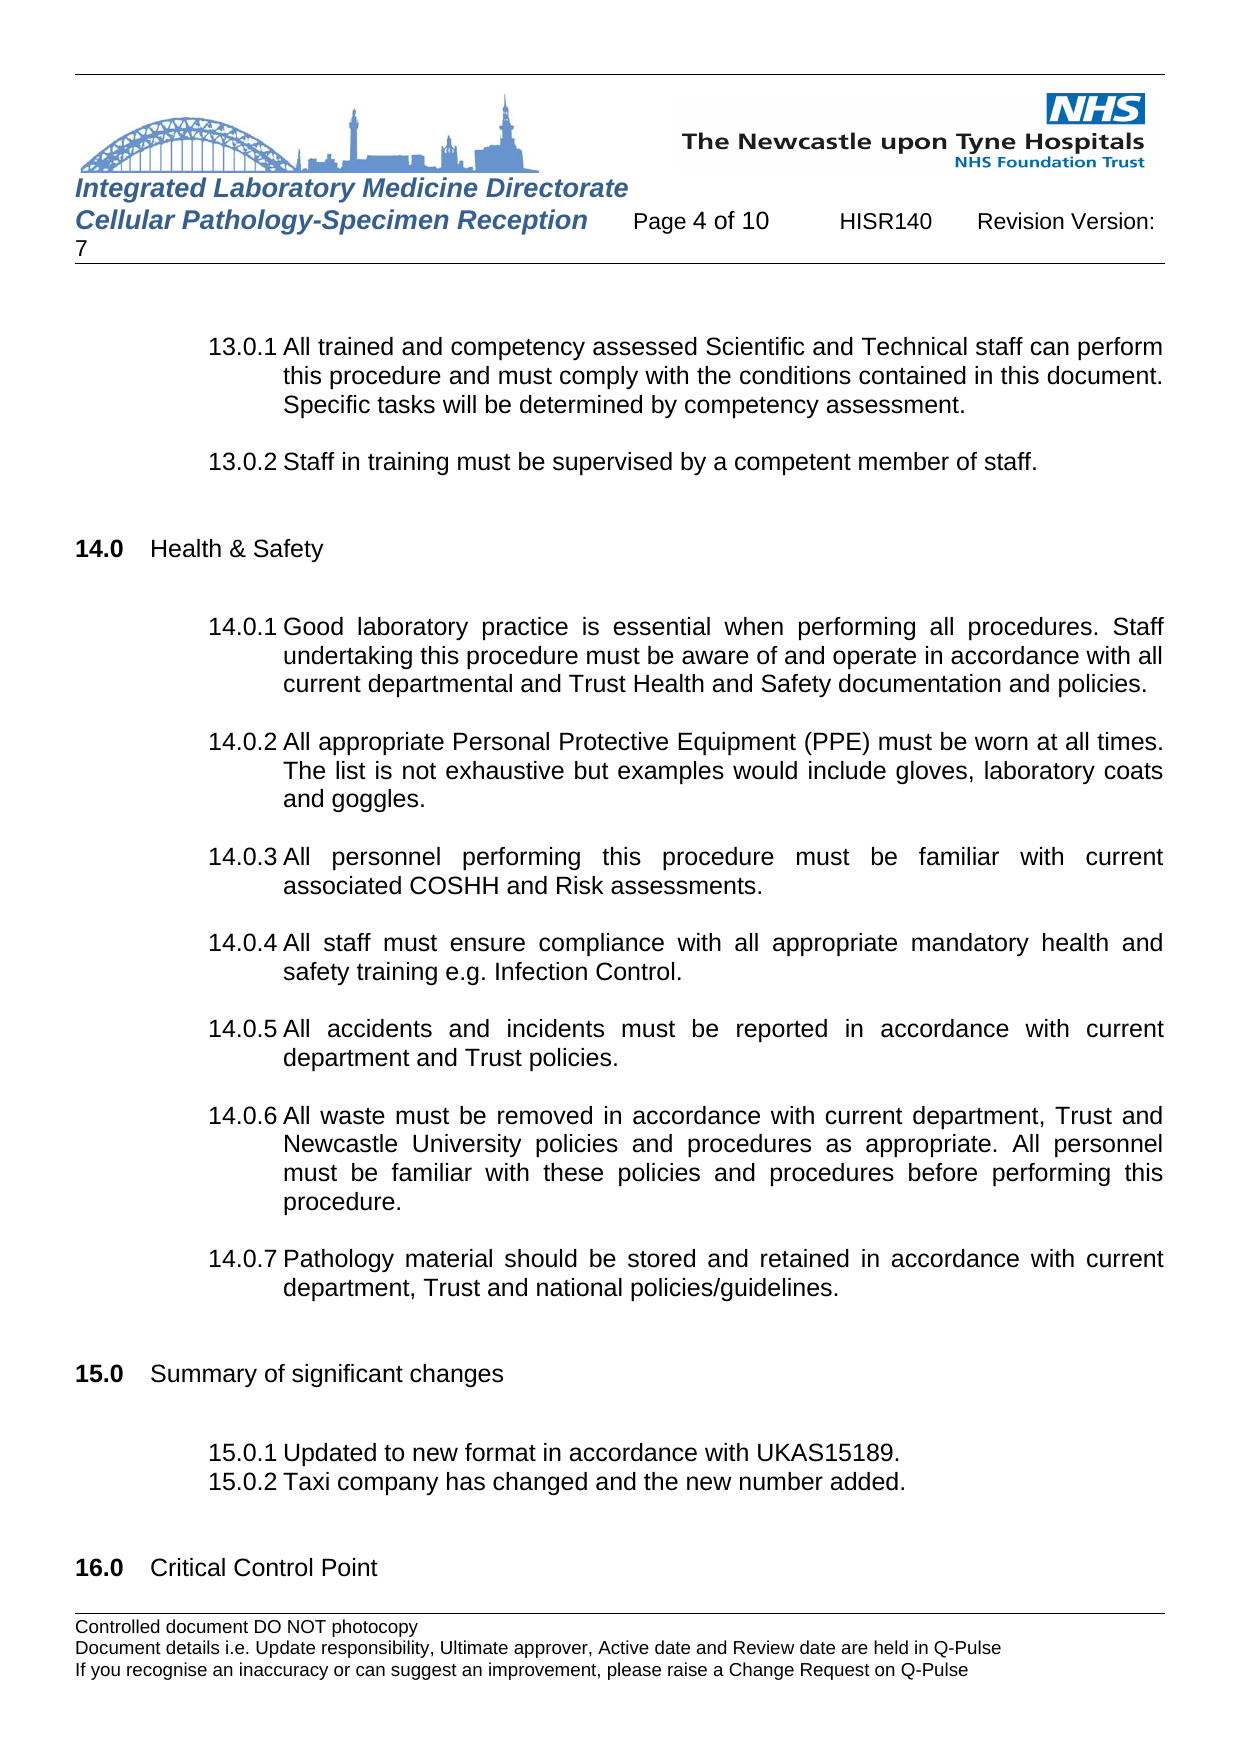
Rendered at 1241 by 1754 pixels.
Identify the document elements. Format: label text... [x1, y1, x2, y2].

picture [672, 93, 1160, 173]
text Staff in training must be supervised by a competent member of staff. [208, 447, 1165, 476]
text All waste must be removed in accordance with current department, Trust and Newcastle University policies and procedures as appropriate. All personnel must be familiar with these policies and procedures before performing this procedure. [208, 1101, 1165, 1216]
text Critical Control Point [75, 1553, 1165, 1581]
text Taxi company has changed and the new number added. [208, 1466, 1165, 1495]
text All appropriate Personal Protective Equipment (PPE) must be worn at all times. The list is not exhaustive but examples would include gloves, laboratory coats and goggles. [208, 727, 1165, 813]
picture [75, 81, 539, 173]
text Good laboratory practice is essential when performing all procedures. Staff undertaking this procedure must be aware of and operate in accordance with all current departmental and Trust Health and Safety documentation and policies. [208, 612, 1165, 698]
text Summary of significant changes [75, 1359, 1165, 1388]
text All trained and competency assessed Scientific and Technical staff can perform this procedure and must comply with the conditions contained in this document. Specific tasks will be determined by competency assessment. [208, 332, 1165, 418]
text All accidents and incidents must be reported in accordance with current department and Trust policies. [208, 1014, 1165, 1072]
text Health & Safety [75, 533, 1165, 562]
text Updated to new format in accordance with UKAS15189. [208, 1438, 1165, 1466]
text All staff must ensure compliance with all appropriate mandatory health and safety training e.g. Infection Control. [208, 928, 1165, 986]
text All personnel performing this procedure must be familiar with current associated COSHH and Risk assessments. [208, 842, 1165, 899]
text Pathology material should be stored and retained in accordance with current department, Trust and national policies/guidelines. [208, 1244, 1165, 1302]
